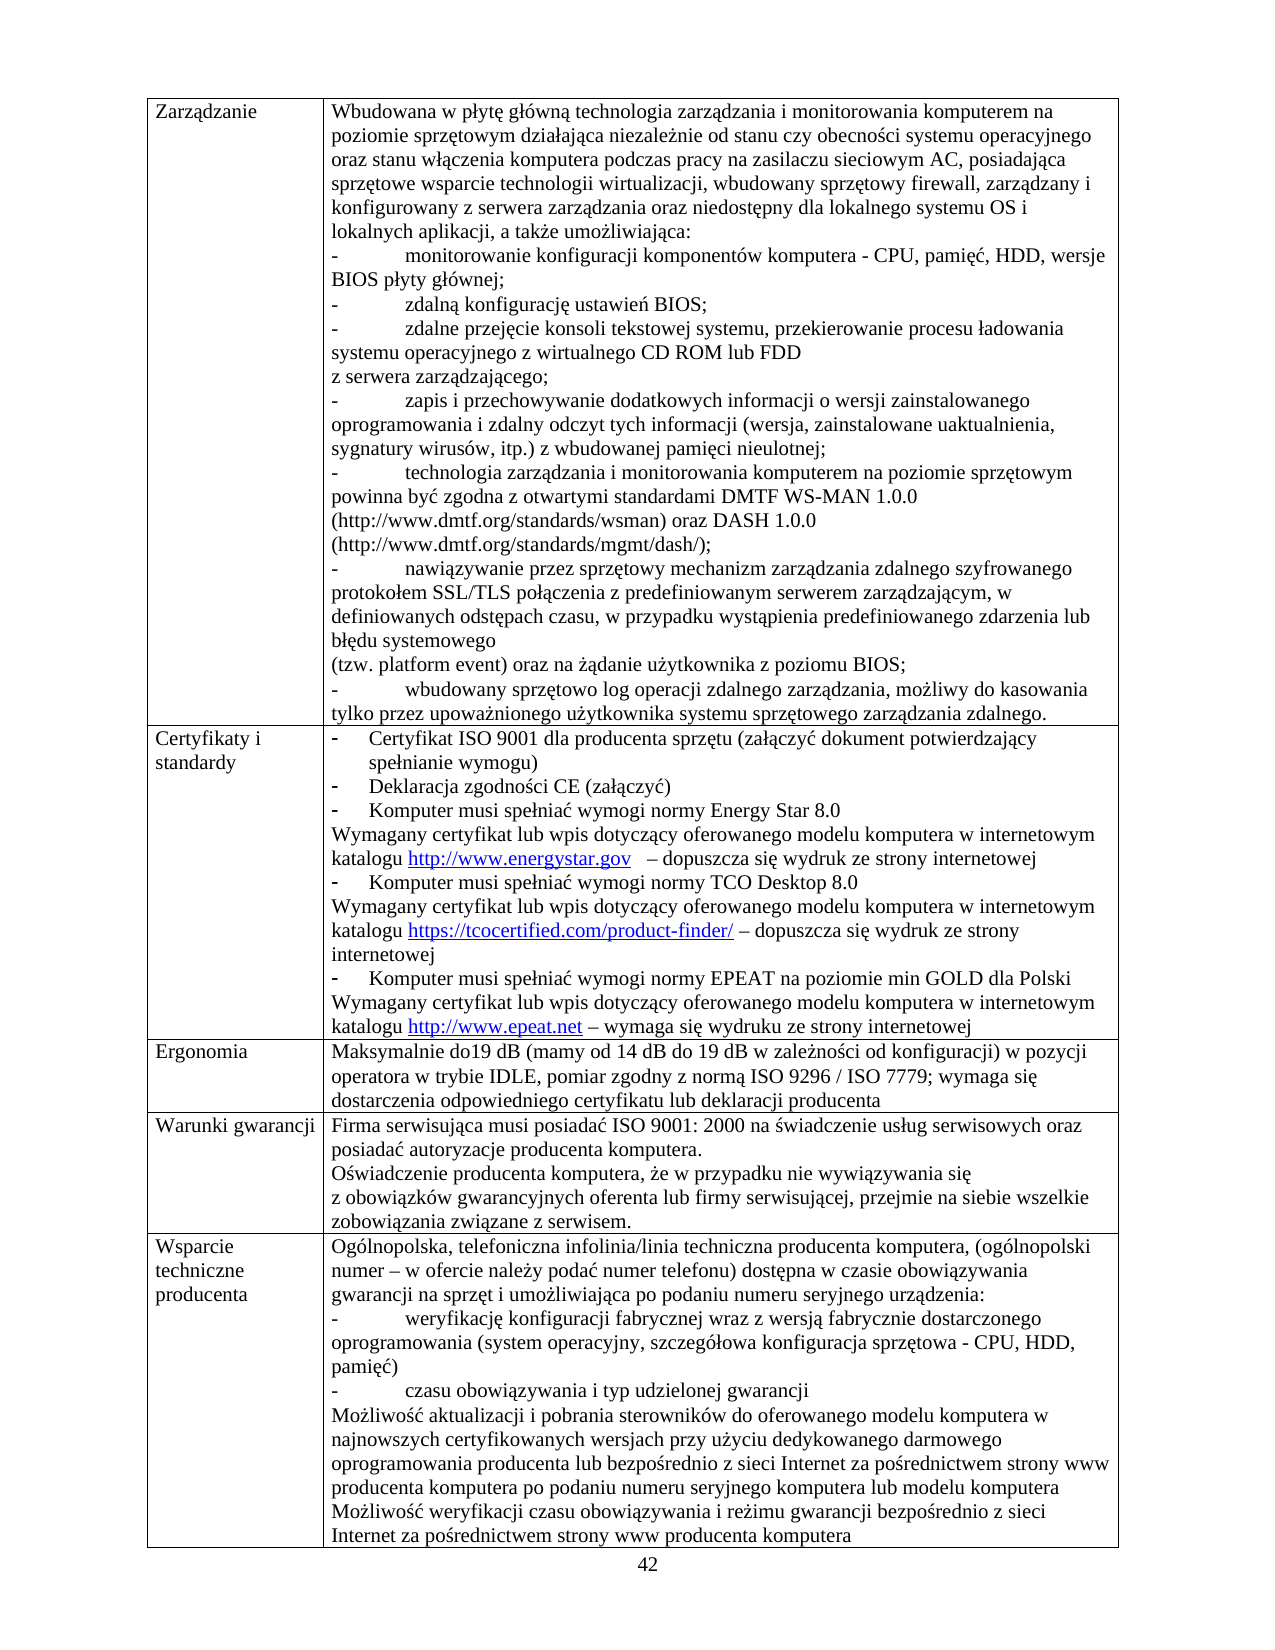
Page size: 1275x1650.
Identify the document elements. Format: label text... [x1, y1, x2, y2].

table_cell Certyfikaty i standardy [148, 726, 323, 1038]
table_cell Maksymalnie do19 dB (mamy od 14 dB do 19 dB w zależności od konfiguracji) w pozycji operatora w trybie IDLE, pomiar zgodny z normą ISO 9296 / ISO 7779; wymaga się dostarczenia odpowiedniego certyfikatu lub deklaracji producenta [324, 1040, 1118, 1112]
table_cell Zarządzanie [148, 99, 323, 724]
table_cell Wsparcie techniczne producenta [148, 1234, 323, 1547]
table_cell Ergonomia [148, 1040, 323, 1112]
table_cell Firma serwisująca musi posiadać ISO 9001: 2000 na świadczenie usług serwisowych oraz posiadać autoryzacje producenta komputera. Oświadczenie producenta komputera, że w przypadku nie wywiązywania się z obowiązków gwarancyjnych oferenta lub firmy serwisującej, przejmie na siebie wszelkie zobowiązania związane z serwisem. [324, 1113, 1118, 1233]
table_cell Ogólnopolska, telefoniczna infolinia/linia techniczna producenta komputera, (ogólnopolski numer – w ofercie należy podać numer telefonu) dostępna w czasie obowiązywania gwarancji na sprzęt i umożliwiająca po podaniu numeru seryjnego urządzenia: - weryfikację konfiguracji fabrycznej wraz z wersją fabrycznie dostarczonego oprogramowania (system operacyjny, szczegółowa konfiguracja sprzętowa - CPU, HDD, pamięć) - czasu obowiązywania i typ udzielonej gwarancji Możliwość aktualizacji i pobrania sterowników do oferowanego modelu komputera w najnowszych certyfikowanych wersjach przy użyciu dedykowanego darmowego oprogramowania producenta lub bezpośrednio z sieci Internet za pośrednictwem strony www producenta komputera po podaniu numeru seryjnego komputera lub modelu komputera Możliwość weryfikacji czasu obowiązywania i reżimu gwarancji bezpośrednio z sieci Internet za pośrednictwem strony www producenta komputera [324, 1234, 1118, 1547]
table_cell Wbudowana w płytę główną technologia zarządzania i monitorowania komputerem na poziomie sprzętowym działająca niezależnie od stanu czy obecności systemu operacyjnego oraz stanu włączenia komputera podczas pracy na zasilaczu sieciowym AC, posiadająca sprzętowe wsparcie technologii wirtualizacji, wbudowany sprzętowy firewall, zarządzany i konfigurowany z serwera zarządzania oraz niedostępny dla lokalnego systemu OS i lokalnych aplikacji, a także umożliwiająca: - monitorowanie konfiguracji komponentów komputera - CPU, pamięć, HDD, wersje BIOS płyty głównej; - zdalną konfigurację ustawień BIOS; - zdalne przejęcie konsoli tekstowej systemu, przekierowanie procesu ładowania systemu operacyjnego z wirtualnego CD ROM lub FDD z serwera zarządzającego; - zapis i przechowywanie dodatkowych informacji o wersji zainstalowanego oprogramowania i zdalny odczyt tych informacji (wersja, zainstalowane uaktualnienia, sygnatury wirusów, itp.) z wbudowanej pamięci nieulotnej; - technologia zarządzania i monitorowania komputerem na poziomie sprzętowym powinna być zgodna z otwartymi standardami DMTF WS-MAN 1.0.0 (http://www.dmtf.org/standards/wsman) oraz DASH 1.0.0 (http://www.dmtf.org/standards/mgmt/dash/); - nawiązywanie przez sprzętowy mechanizm zarządzania zdalnego szyfrowanego protokołem SSL/TLS połączenia z predefiniowanym serwerem zarządzającym, w definiowanych odstępach czasu, w przypadku wystąpienia predefiniowanego zdarzenia lub błędu systemowego (tzw. platform event) oraz na żądanie użytkownika z poziomu BIOS; - wbudowany sprzętowo log operacji zdalnego zarządzania, możliwy do kasowania tylko przez upoważnionego użytkownika systemu sprzętowego zarządzania zdalnego. [324, 99, 1118, 724]
table_cell Warunki gwarancji [148, 1113, 323, 1233]
table_cell Certyfikat ISO 9001 dla producenta sprzętu (załączyć dokument potwierdzający spełnianie wymogu) Deklaracja zgodności CE (załączyć) Komputer musi spełniać wymogi normy Energy Star 8.0 Wymagany certyfikat lub wpis dotyczący oferowanego modelu komputera w internetowym katalogu http://www.energystar.gov – dopuszcza się wydruk ze strony internetowej Komputer musi spełniać wymogi normy TCO Desktop 8.0 Wymagany certyfikat lub wpis dotyczący oferowanego modelu komputera w internetowym katalogu https://tcocertified.com/product-finder/ – dopuszcza się wydruk ze strony internetowej Komputer musi spełniać wymogi normy EPEAT na poziomie min GOLD dla Polski Wymagany certyfikat lub wpis dotyczący oferowanego modelu komputera w internetowym katalogu http://www.epeat.net – wymaga się wydruku ze strony internetowej [324, 726, 1118, 1038]
